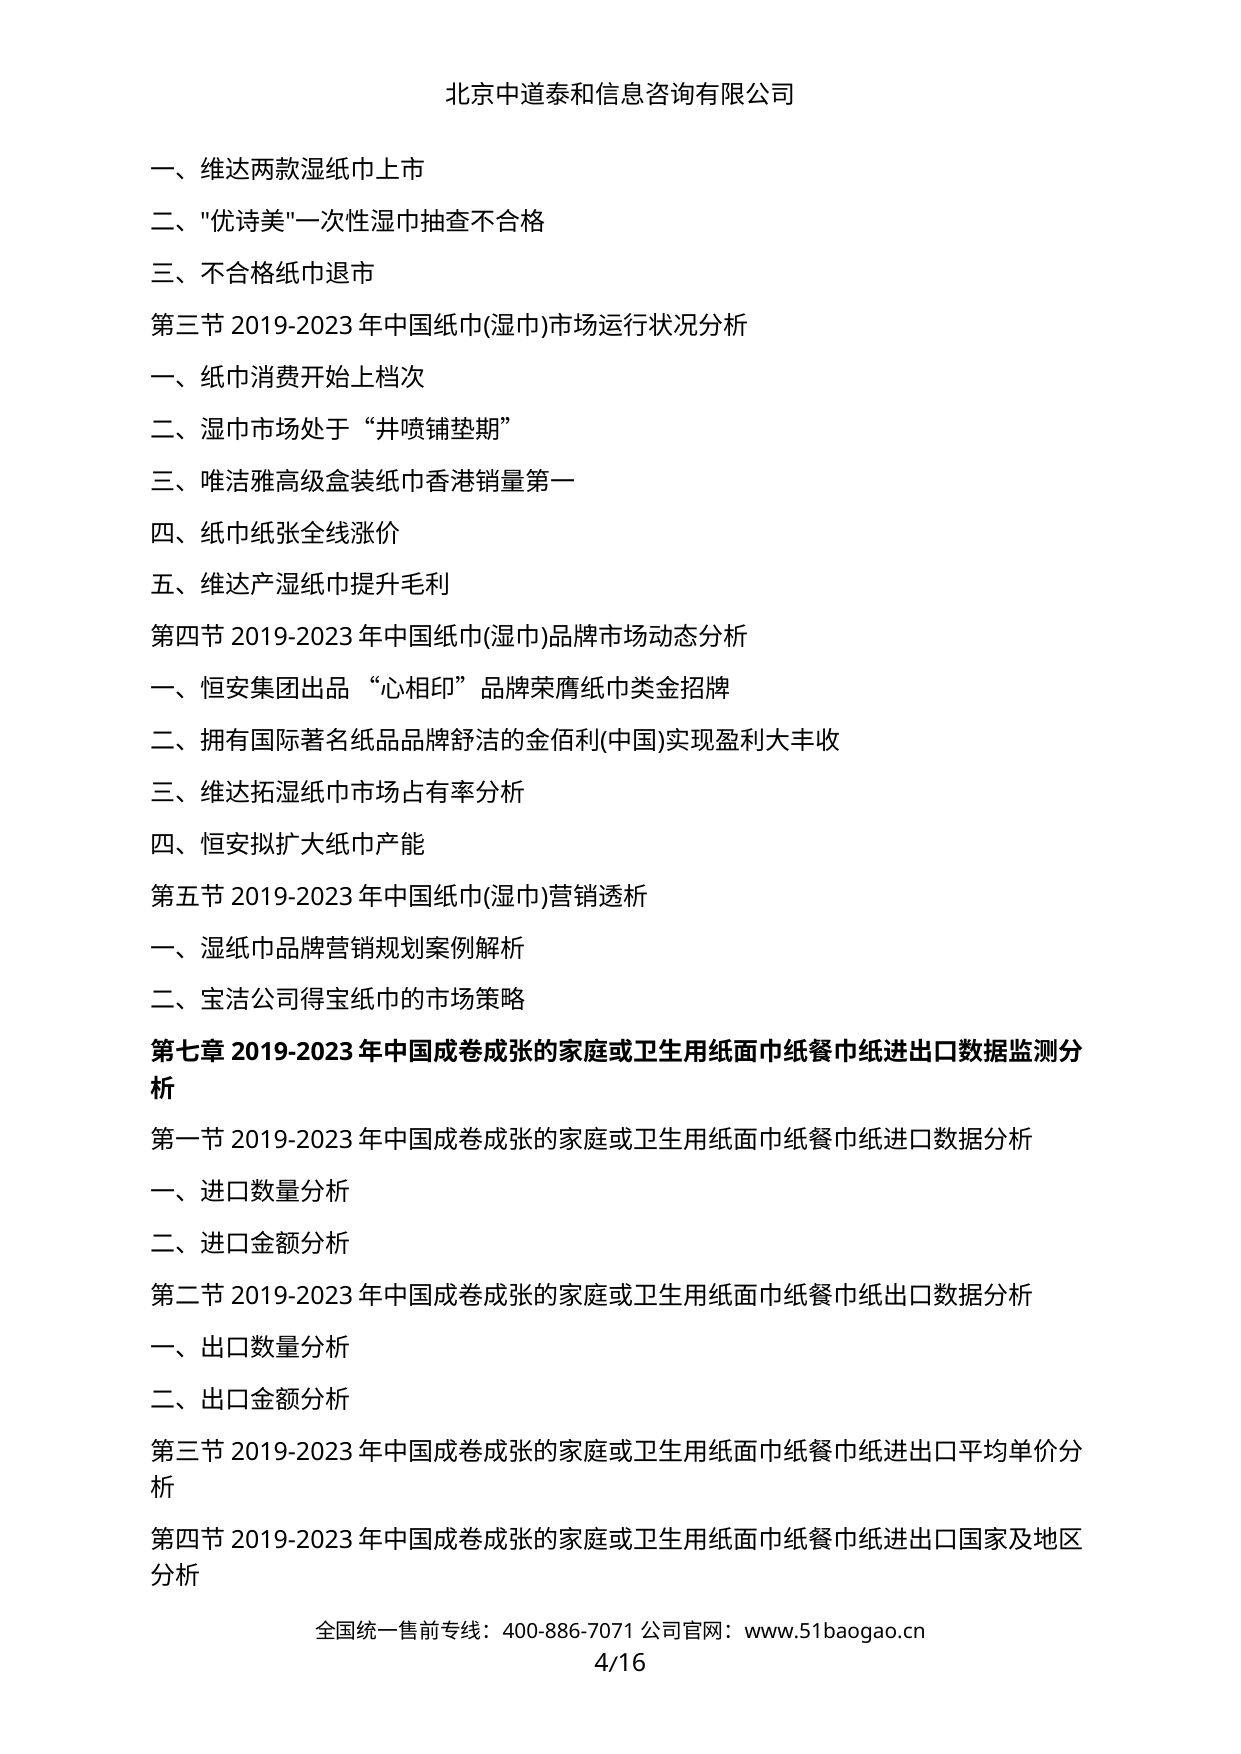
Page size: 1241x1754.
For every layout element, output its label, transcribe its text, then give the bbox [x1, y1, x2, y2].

text 第五节 2019-2023年中国纸巾(湿巾)营销透析 [150, 876, 1090, 912]
text 第三节 2019-2023年中国纸巾(湿巾)市场运行状况分析 [150, 306, 1090, 342]
text 三、维达拓湿纸巾市场占有率分析 [150, 772, 1090, 809]
text 二、进口金额分析 [150, 1224, 1090, 1260]
text 第一节 2019-2023年中国成卷成张的家庭或卫生用纸面巾纸餐巾纸进口数据分析 [150, 1120, 1090, 1156]
text 第四节 2019-2023年中国成卷成张的家庭或卫生用纸面巾纸餐巾纸进出口国家及地区分析 [150, 1519, 1090, 1592]
text 第三节 2019-2023年中国成卷成张的家庭或卫生用纸面巾纸餐巾纸进出口平均单价分析 [150, 1431, 1090, 1504]
text 三、不合格纸巾退市 [150, 254, 1090, 290]
text 四、纸巾纸张全线涨价 [150, 513, 1090, 549]
text 一、纸巾消费开始上档次 [150, 357, 1090, 394]
text 一、恒安集团出品 “心相印”品牌荣膺纸巾类金招牌 [150, 669, 1090, 705]
text 二、湿巾市场处于“井喷铺垫期” [150, 409, 1090, 446]
text 一、进口数量分析 [150, 1172, 1090, 1208]
text 第四节 2019-2023年中国纸巾(湿巾)品牌市场动态分析 [150, 617, 1090, 653]
text 二、宝洁公司得宝纸巾的市场策略 [150, 980, 1090, 1016]
text 第七章 2019-2023年中国成卷成张的家庭或卫生用纸面巾纸餐巾纸进出口数据监测分析 [150, 1032, 1090, 1104]
text 二、出口金额分析 [150, 1379, 1090, 1416]
text 四、恒安拟扩大纸巾产能 [150, 824, 1090, 861]
text 五、维达产湿纸巾提升毛利 [150, 565, 1090, 601]
text 第二节 2019-2023年中国成卷成张的家庭或卫生用纸面巾纸餐巾纸出口数据分析 [150, 1276, 1090, 1312]
text 一、维达两款湿纸巾上市 [150, 150, 1090, 186]
text 一、湿纸巾品牌营销规划案例解析 [150, 928, 1090, 964]
text 二、"优诗美"一次性湿巾抽查不合格 [150, 202, 1090, 238]
text 三、唯洁雅高级盒装纸巾香港销量第一 [150, 461, 1090, 497]
text 一、出口数量分析 [150, 1327, 1090, 1364]
text 二、拥有国际著名纸品品牌舒洁的金佰利(中国)实现盈利大丰收 [150, 721, 1090, 757]
